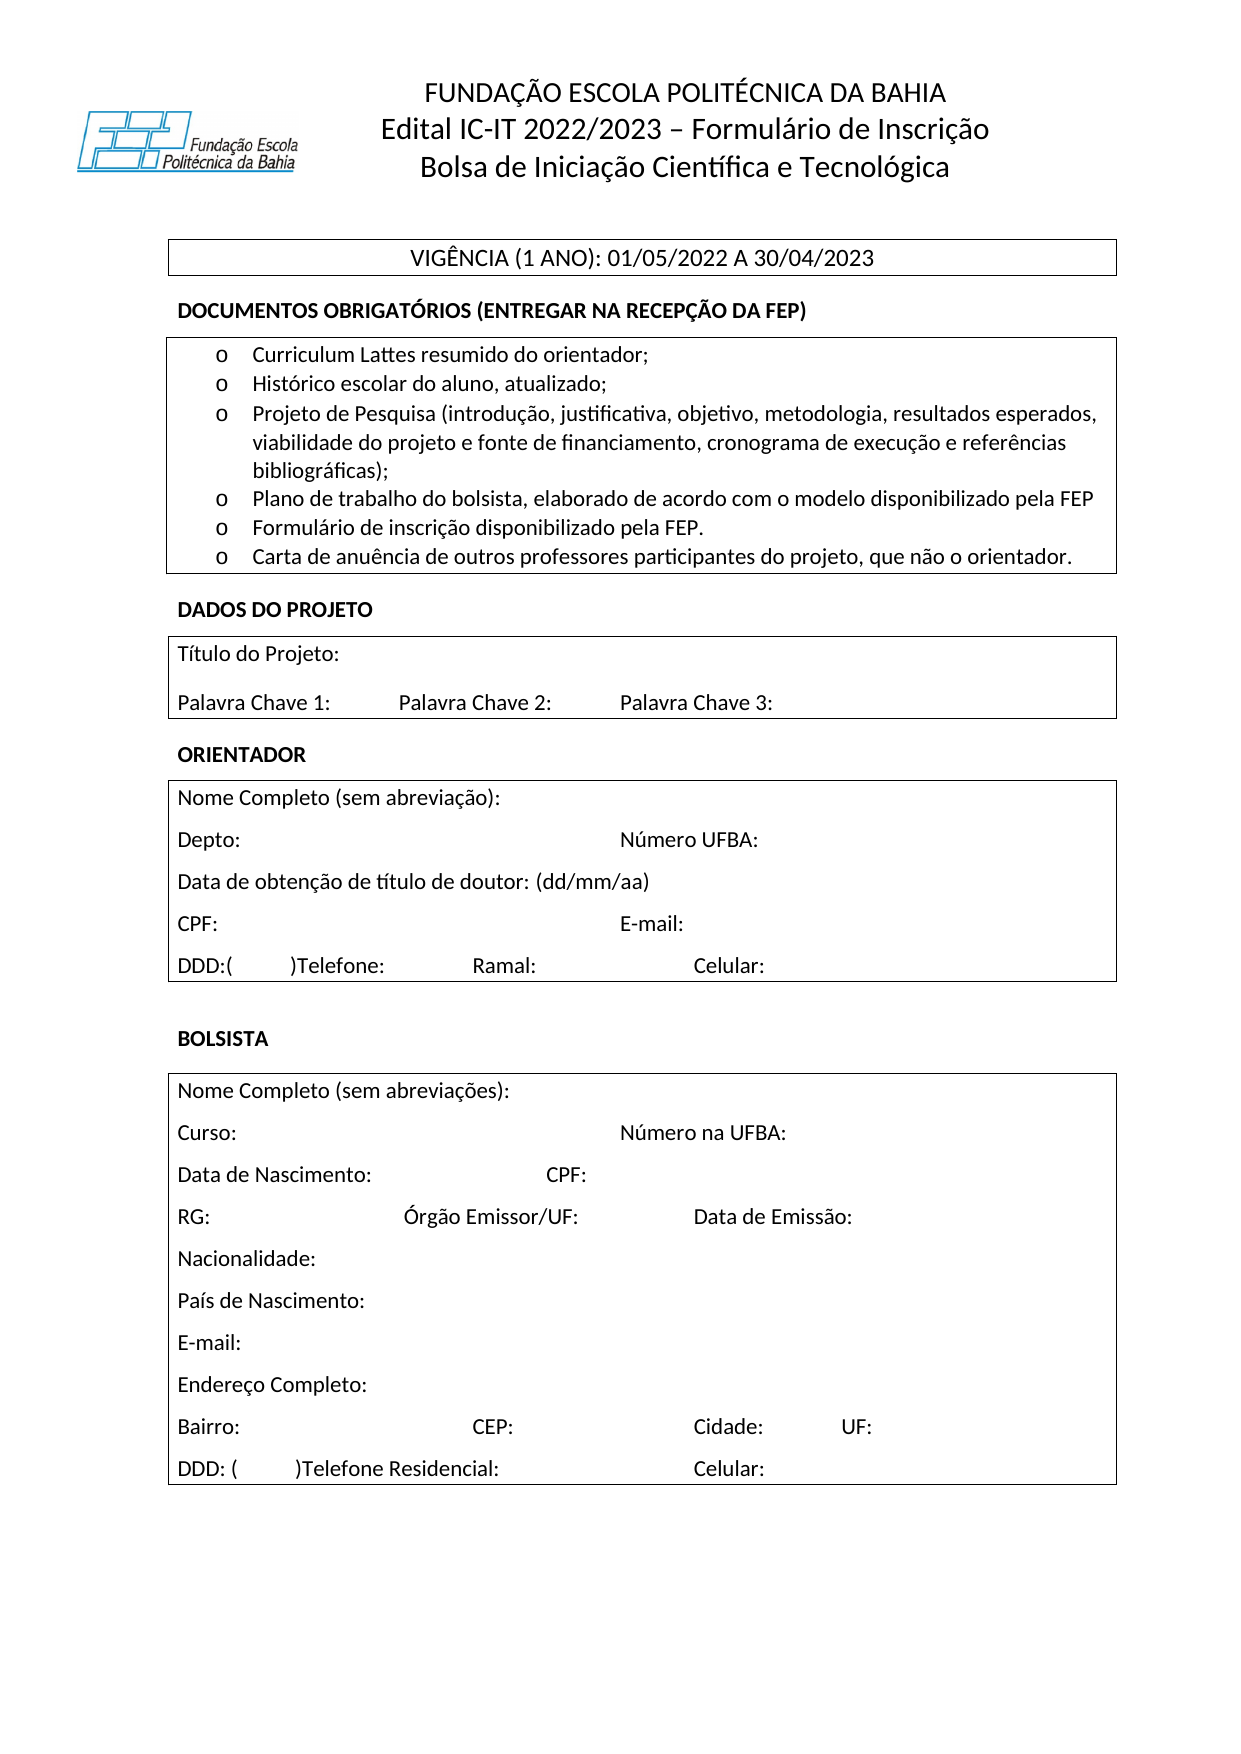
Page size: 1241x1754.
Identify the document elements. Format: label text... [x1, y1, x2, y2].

list Carta de anuência de outros professores participantes do projeto, que não o orientador. [167, 539, 1116, 573]
text RG: Órgão Emissor/UF: Data de Emissão: [169, 1199, 1116, 1230]
list Formulário de inscrição disponibilizado pela FEP. [167, 510, 1116, 539]
text Palavra Chave 1: Palavra Chave 2: Palavra Chave 3: [169, 685, 1116, 718]
list Plano de trabalho do bolsista, elaborado de acordo com o modelo disponibilizado pela FEP [167, 481, 1116, 510]
text País de Nascimento: [169, 1283, 1116, 1314]
picture [77, 111, 299, 173]
text BOLSISTA [177, 1024, 1107, 1052]
list Curriculum Lattes resumido do orientador; [167, 338, 1116, 366]
text Nacionalidade: [169, 1241, 1116, 1272]
text DOCUMENTOS OBRIGATÓRIOS (ENTREGAR NA RECEPÇÃO DA FEP) [177, 297, 1107, 325]
text DDD:( )Telefone: Ramal: Celular: [169, 948, 1116, 981]
list Histórico escolar do aluno, atualizado; [167, 366, 1116, 396]
text VIGÊNCIA (1 ANO): 01/05/2022 A 30/04/2023 [169, 240, 1116, 275]
list Projeto de Pesquisa (introdução, justificativa, objetivo, metodologia, resultados esperados, viabilidade do projeto e fonte de financiamento, cronograma de execução e referências bibliográficas); [167, 396, 1116, 481]
text Data de obtenção de título de doutor: (dd/mm/aa) [169, 864, 1116, 895]
text CPF: E-mail: [169, 906, 1116, 937]
text Depto: Número UFBA: [169, 822, 1116, 853]
text Curso: Número na UFBA: [169, 1115, 1116, 1146]
text Endereço Completo: [169, 1367, 1116, 1398]
text Título do Projeto: [169, 637, 1116, 667]
text DADOS DO PROJETO [177, 595, 1107, 623]
text ORIENTADOR [177, 740, 1107, 768]
text Bairro: CEP: Cidade: UF: [169, 1409, 1116, 1440]
text E-mail: [169, 1325, 1116, 1356]
text Data de Nascimento: CPF: [169, 1157, 1116, 1188]
text Nome Completo (sem abreviação): [169, 781, 1116, 811]
text Nome Completo (sem abreviações): [169, 1074, 1116, 1104]
text DDD: ( )Telefone Residencial: Celular: [169, 1451, 1116, 1484]
